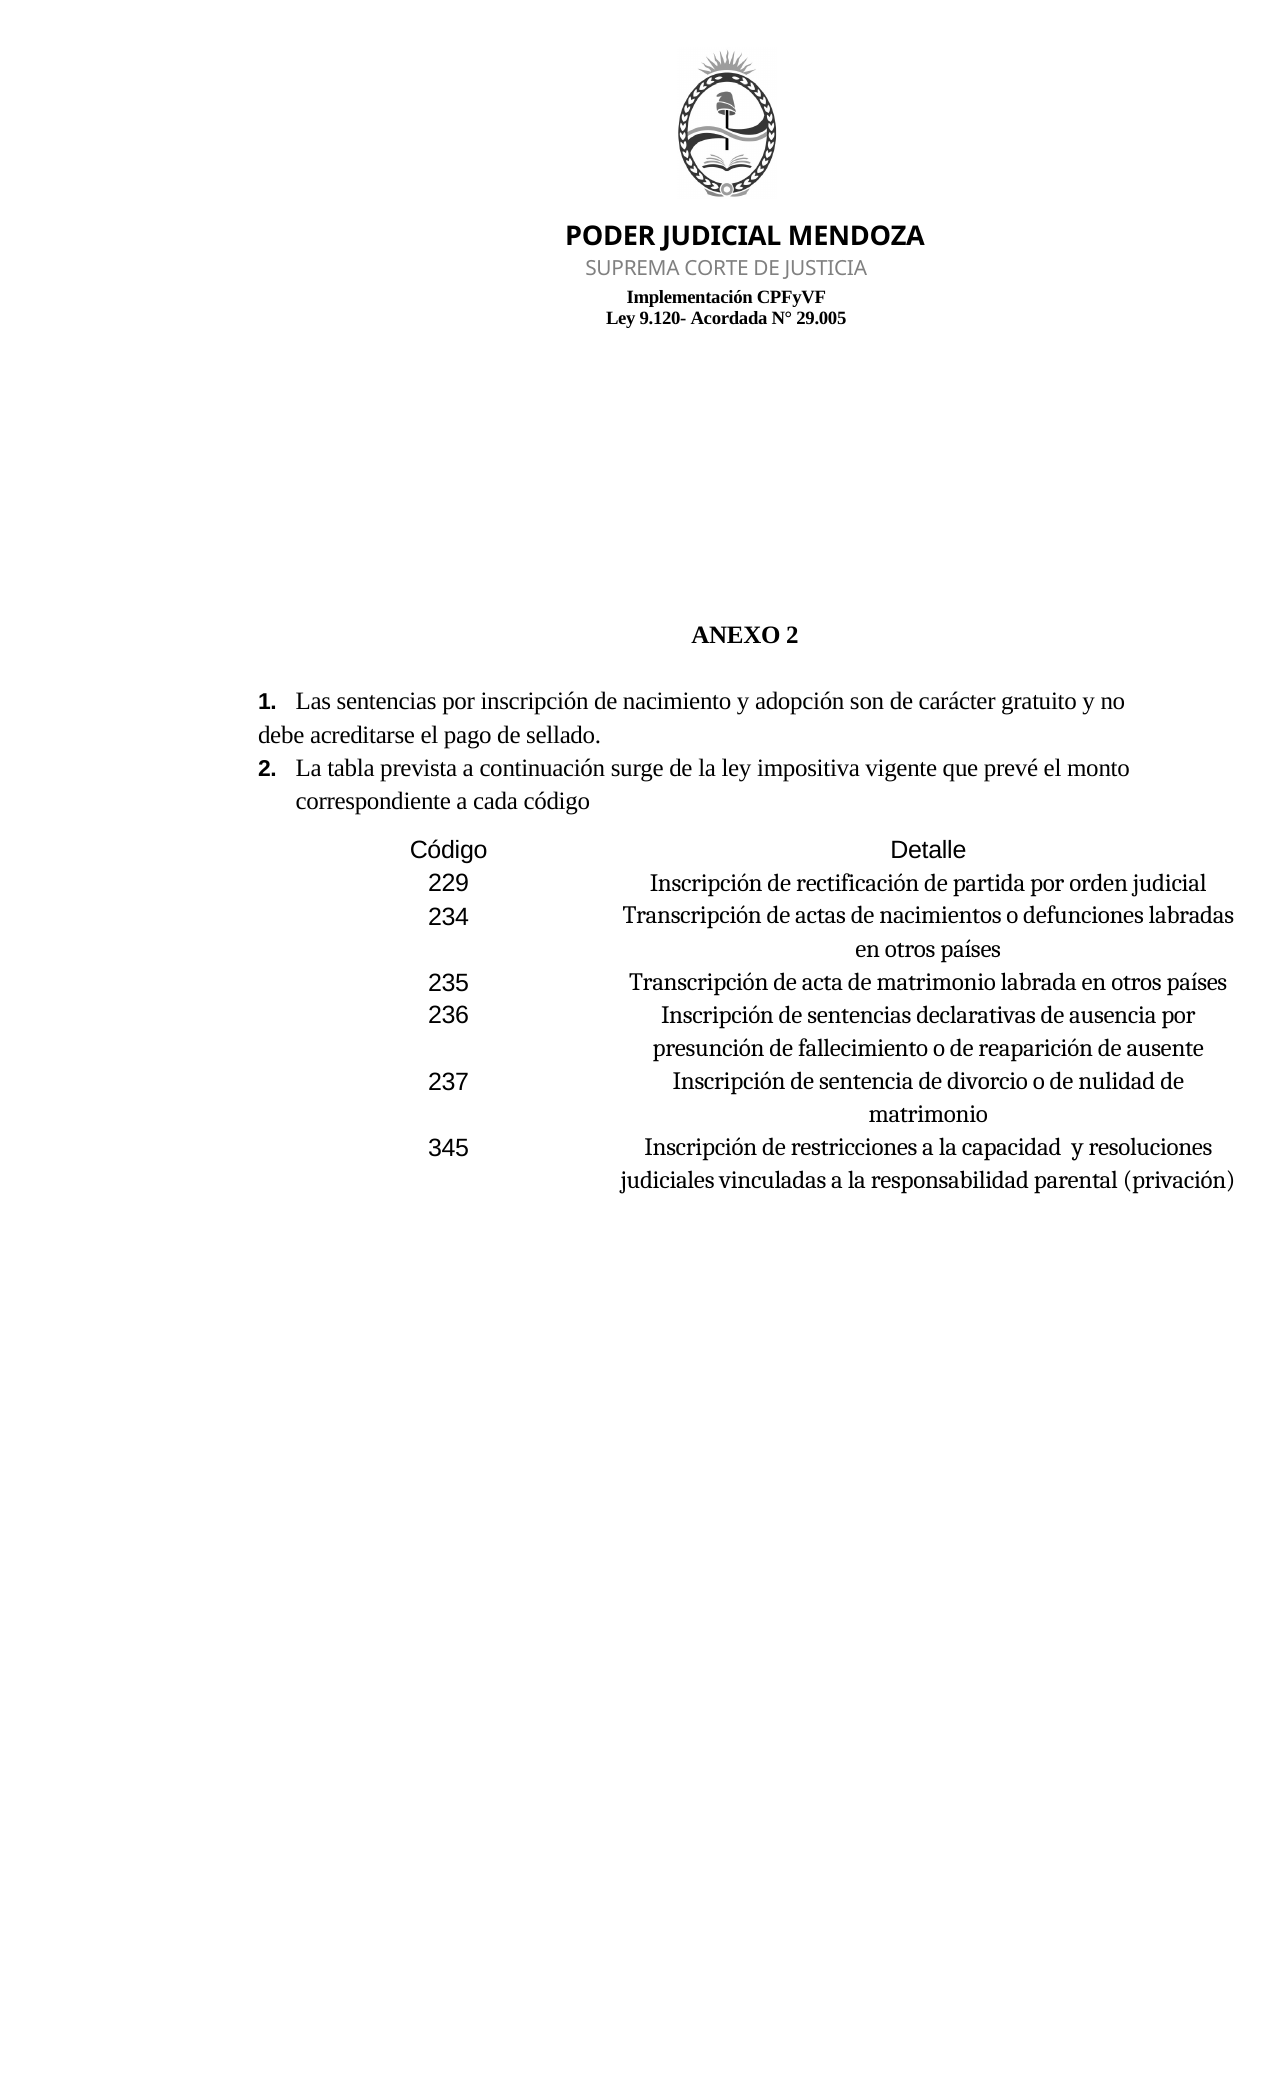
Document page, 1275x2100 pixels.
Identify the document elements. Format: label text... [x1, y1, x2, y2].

table_header Detalle [602, 835, 1254, 868]
table_cell Inscripción de restricciones a la capacidad y resoluciones judiciales vinculadas a la responsabilidad parental (privación) [602, 1133, 1254, 1199]
table_cell Inscripción de sentencia de divorcio o de nulidad de matrimonio [602, 1067, 1254, 1133]
table_header Código [295, 835, 602, 868]
table_cell 234 [295, 901, 602, 967]
table_cell Transcripción de actas de nacimientos o defunciones labradas en otros países [602, 901, 1254, 967]
list Las sentencias por inscripción de nacimiento y adopción son de carácter gratuito y no debe acreditarse el pago de sellado. [258, 687, 1157, 748]
list La tabla prevista a continuación surge de la ley impositiva vigente que prevé el monto correspondiente a cada código [258, 753, 1157, 814]
table_cell 229 [295, 869, 602, 901]
table_cell 237 [295, 1067, 602, 1133]
table_cell 235 [295, 967, 602, 1001]
list ANEXO 2 [333, 621, 1157, 649]
table_cell 236 [295, 1001, 602, 1067]
table_cell 345 [295, 1133, 602, 1199]
table_cell Transcripción de acta de matrimonio labrada en otros países [602, 967, 1254, 1001]
table_cell Inscripción de sentencias declarativas de ausencia por presunción de fallecimiento o de reaparición de ausente [602, 1001, 1254, 1067]
table_cell Inscripción de rectificación de partida por orden judicial [602, 869, 1254, 901]
picture [677, 47, 777, 199]
